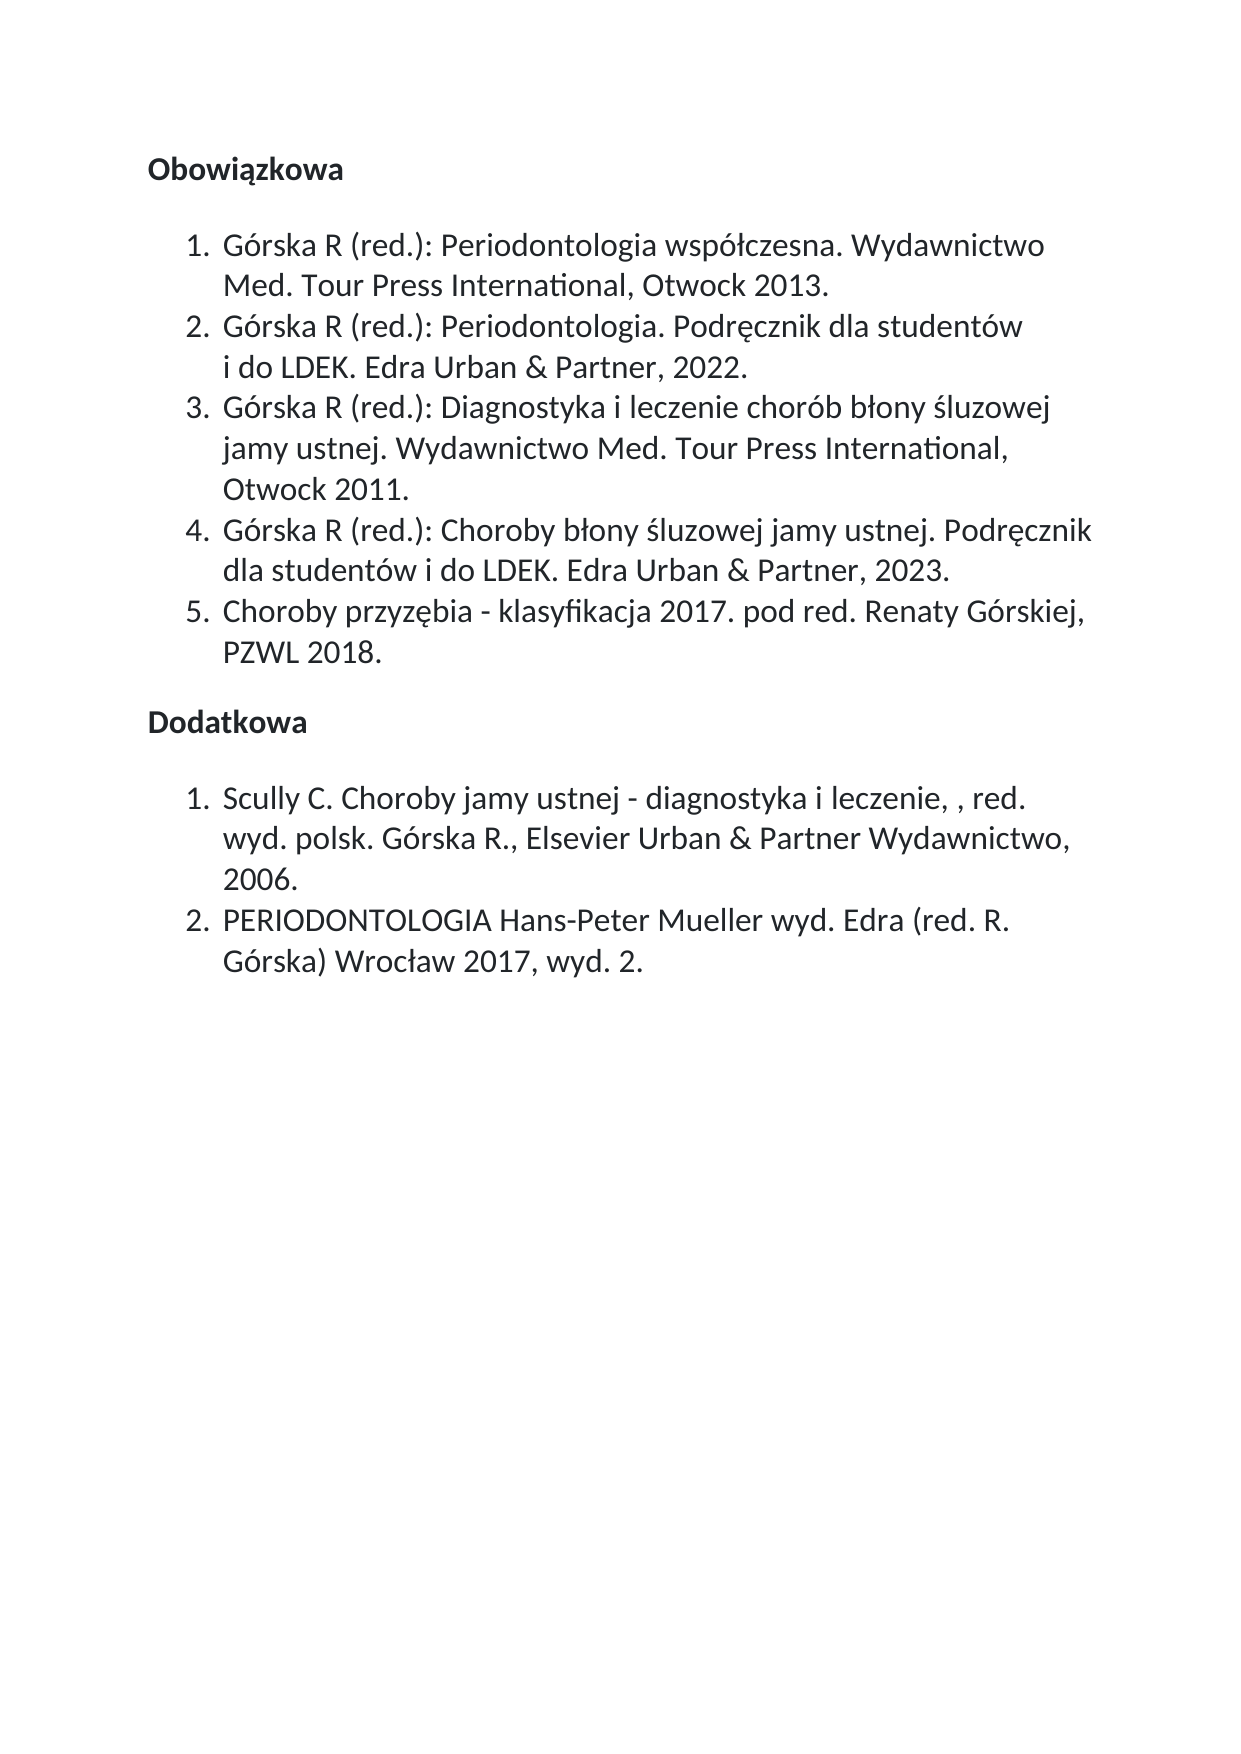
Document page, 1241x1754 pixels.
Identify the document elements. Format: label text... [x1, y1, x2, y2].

list Górska R (red.): Diagnostyka i leczenie chorób błony śluzowej jamy ustnej. Wydawnictwo Med. Tour Press International, Otwock 2011. [185, 386, 1093, 509]
list Choroby przyzębia - klasyfikacja 2017. pod red. Renaty Górskiej, PZWL 2018. [185, 590, 1093, 672]
list Górska R (red.): Periodontologia współczesna. Wydawnictwo Med. Tour Press International, Otwock 2013. [185, 223, 1093, 305]
list Górska R (red.): Periodontologia. Podręcznik dla studentów i do LDEK. Edra Urban & Partner, 2022. [185, 305, 1093, 386]
list PERIODONTOLOGIA Hans-Peter Mueller wyd. Edra (red. R. Górska) Wrocław 2017, wyd. 2. [185, 899, 1093, 980]
list Scully C. Choroby jamy ustnej - diagnostyka i leczenie, , red. wyd. polsk. Górska R., Elsevier Urban & Partner Wydawnictwo, 2006. [185, 777, 1093, 899]
list Górska R (red.): Choroby błony śluzowej jamy ustnej. Podręcznik dla studentów i do LDEK. Edra Urban & Partner, 2023. [185, 509, 1093, 590]
text Obowiązkowa [148, 148, 1093, 188]
text Dodatkowa [148, 701, 1093, 741]
